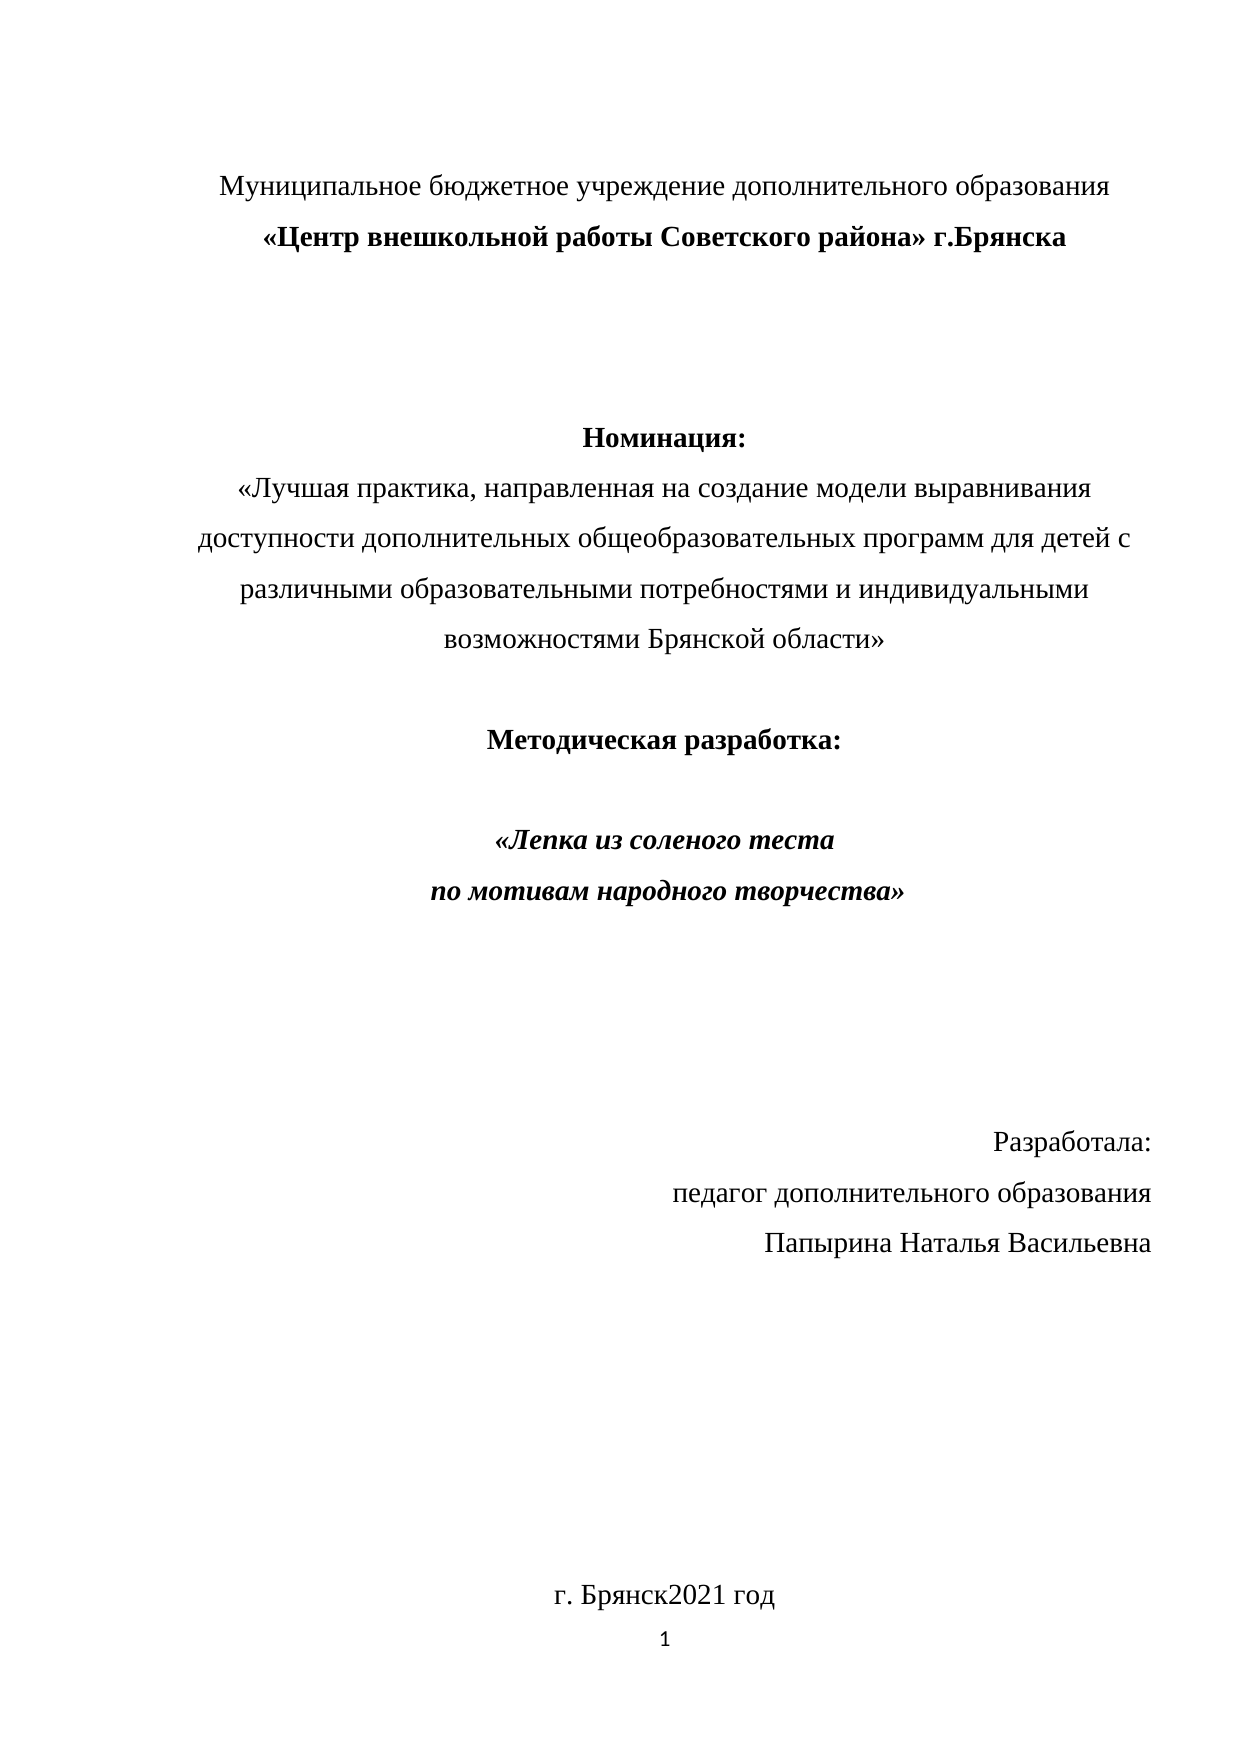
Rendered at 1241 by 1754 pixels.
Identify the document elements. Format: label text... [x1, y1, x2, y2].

text по мотивам народного творчества» [177, 873, 1152, 906]
text Разработала: [177, 1124, 1152, 1158]
text «Центр внешкольной работы Советского района» г.Брянска [177, 219, 1152, 252]
text г. Брянск2021 год [177, 1577, 1152, 1611]
text Методическая разработка: [177, 722, 1152, 755]
text «Лучшая практика, направленная на создание модели выравнивания доступности дополнительных общеобразовательных программ для детей с различными образовательными потребностями и индивидуальными возможностями Брянской области» [177, 470, 1152, 655]
text «Лепка из соленого теста [177, 822, 1152, 856]
text педагог дополнительного образования [177, 1175, 1152, 1208]
text Номинация: [177, 420, 1152, 453]
text Муниципальное бюджетное учреждение дополнительного образования [177, 168, 1152, 202]
text Папырина Наталья Васильевна [177, 1225, 1152, 1258]
